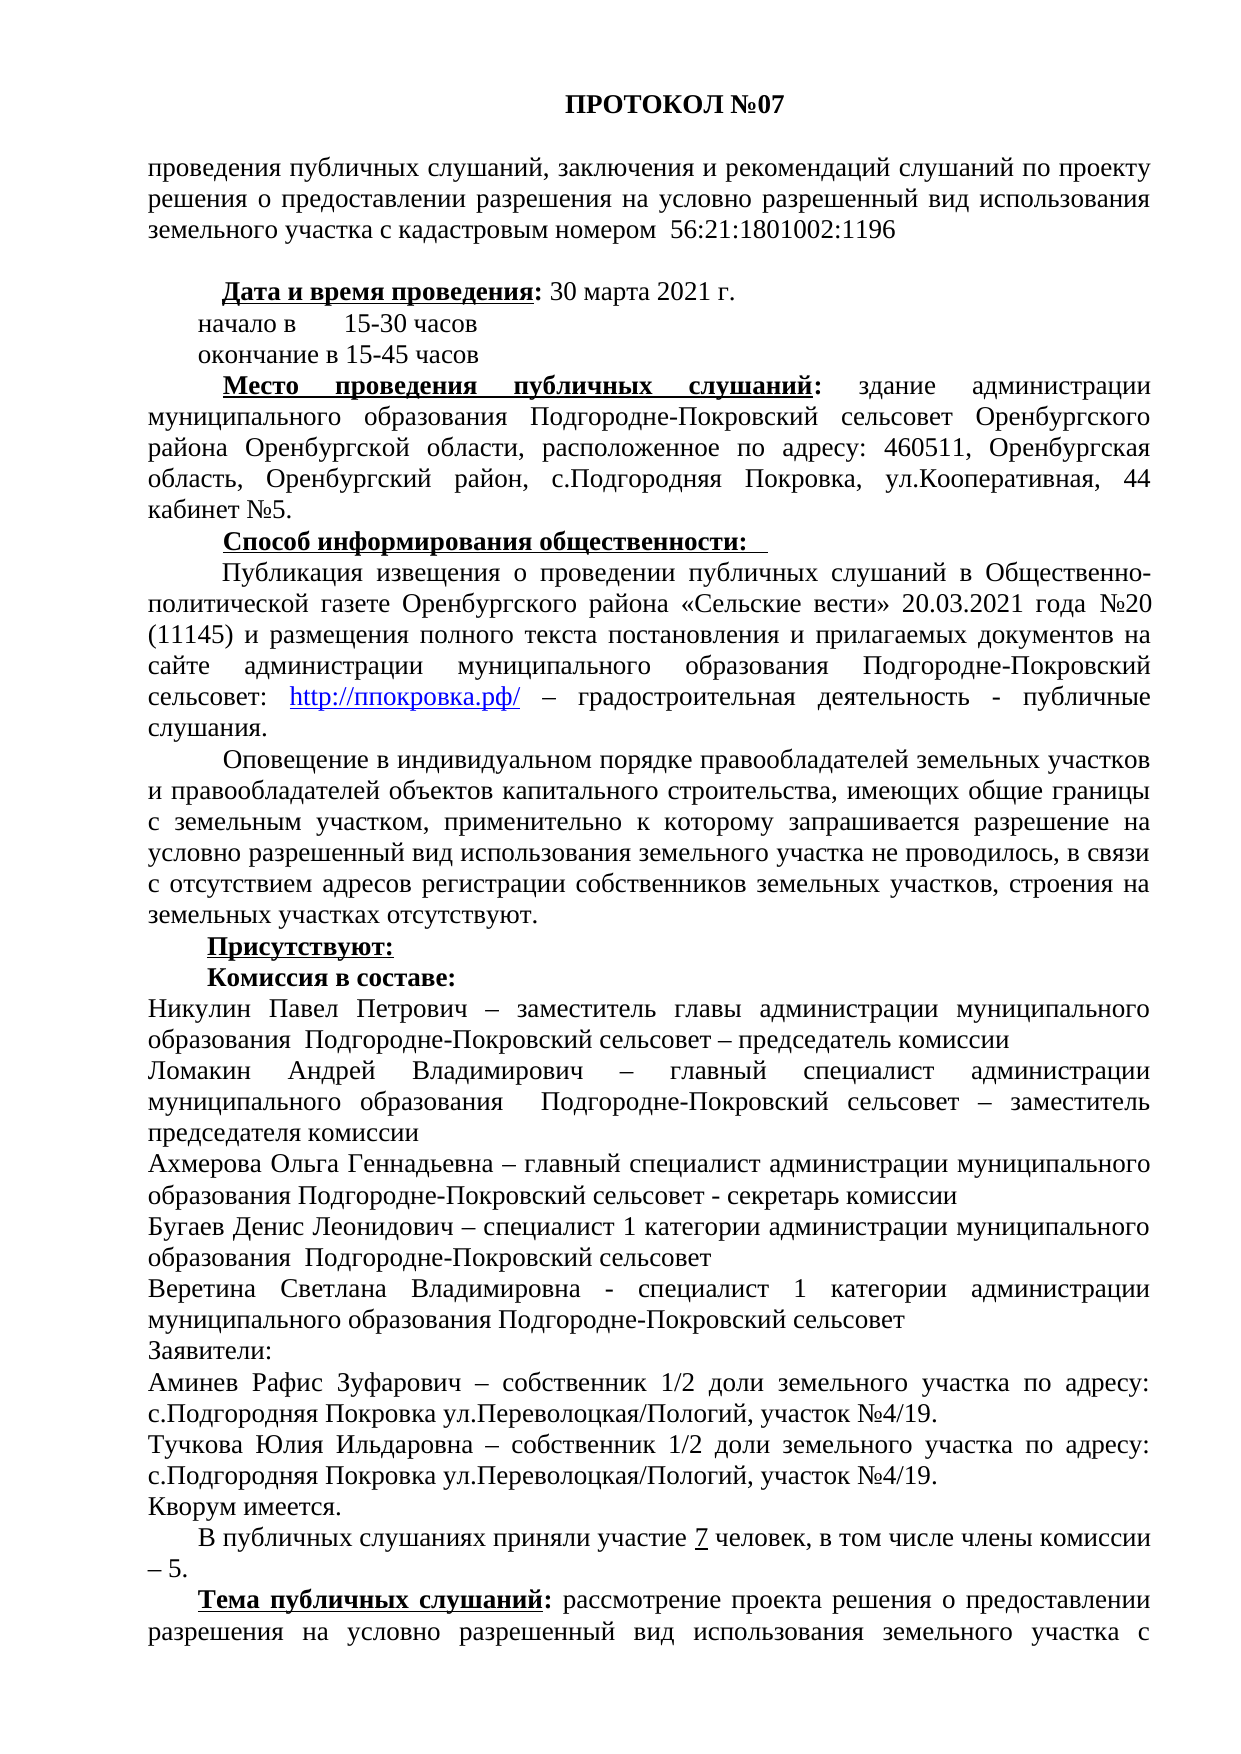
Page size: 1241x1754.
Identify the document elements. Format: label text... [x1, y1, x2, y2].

text Тучкова Юлия Ильдаровна – собственник 1/2 доли земельного участка по адресу: с.Подгородняя Покровка ул.Переволоцкая/Пологий, участок №4/19. [148, 1428, 1152, 1490]
text Способ информирования общественности: [148, 525, 1152, 556]
text Присутствуют: [148, 929, 1152, 961]
text Аминев Рафис Зуфарович – собственник 1/2 доли земельного участка по адресу: с.Подгородняя Покровка ул.Переволоцкая/Пологий, участок №4/19. [148, 1366, 1152, 1428]
text начало в 15-30 часов [148, 307, 1152, 338]
text Веретина Светлана Владимировна - специалист 1 категории администрации муниципального образования Подгородне-Покровский сельсовет [148, 1272, 1152, 1334]
text Комиссия в составе: [148, 961, 1152, 992]
text Никулин Павел Петрович – заместитель главы администрации муниципального образования Подгородне-Покровский сельсовет – председатель комиссии [148, 992, 1152, 1054]
text проведения публичных слушаний, заключения и рекомендаций слушаний по проекту решения о предоставлении разрешения на условно разрешенный вид использования земельного участка с кадастровым номером 56:21:1801002:1196 [148, 151, 1152, 244]
text Публикация извещения о проведении публичных слушаний в Общественно-политической газете Оренбургского района «Сельские вести» 20.03.2021 года №20 (11145) и размещения полного текста постановления и прилагаемых документов на сайте администрации муниципального образования Подгородне-Покровский сельсовет: http://ппокровка.рф/ – градостроительная деятельность - публичные слушания. [148, 556, 1152, 743]
text Ахмерова Ольга Геннадьевна – главный специалист администрации муниципального образования Подгородне-Покровский сельсовет - секретарь комиссии [148, 1148, 1152, 1210]
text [148, 1584, 1152, 1646]
text ПРОТОКОЛ №07 [148, 89, 1152, 120]
text Заявители: [148, 1334, 1152, 1366]
text В публичных слушаниях приняли участие 7 человек, в том числе члены комиссии – 5. [148, 1521, 1152, 1584]
text Кворум имеется. [148, 1490, 1152, 1521]
text Оповещение в индивидуальном порядке правообладателей земельных участков и правообладателей объектов капитального строительства, имеющих общие границы с земельным участком, применительно к которому запрашивается разрешение на условно разрешенный вид использования земельного участка не проводилось, в связи с отсутствием адресов регистрации собственников земельных участков, строения на земельных участках отсутствуют. [148, 743, 1152, 929]
text окончание в 15-45 часов [148, 338, 1152, 369]
text Ломакин Андрей Владимирович – главный специалист администрации муниципального образования Подгородне-Покровский сельсовет – заместитель председателя комиссии [148, 1054, 1152, 1148]
text Дата и время проведения: 30 марта 2021 г. [148, 276, 1152, 307]
text Бугаев Денис Леонидович – специалист 1 категории администрации муниципального образования Подгородне-Покровский сельсовет [148, 1210, 1152, 1272]
text Место проведения публичных слушаний: здание администрации муниципального образования Подгородне-Покровский сельсовет Оренбургского района Оренбургской области, расположенное по адресу: 460511, Оренбургская область, Оренбургский район, с.Подгородняя Покровка, ул.Кооперативная, 44 кабинет №5. [148, 369, 1152, 525]
